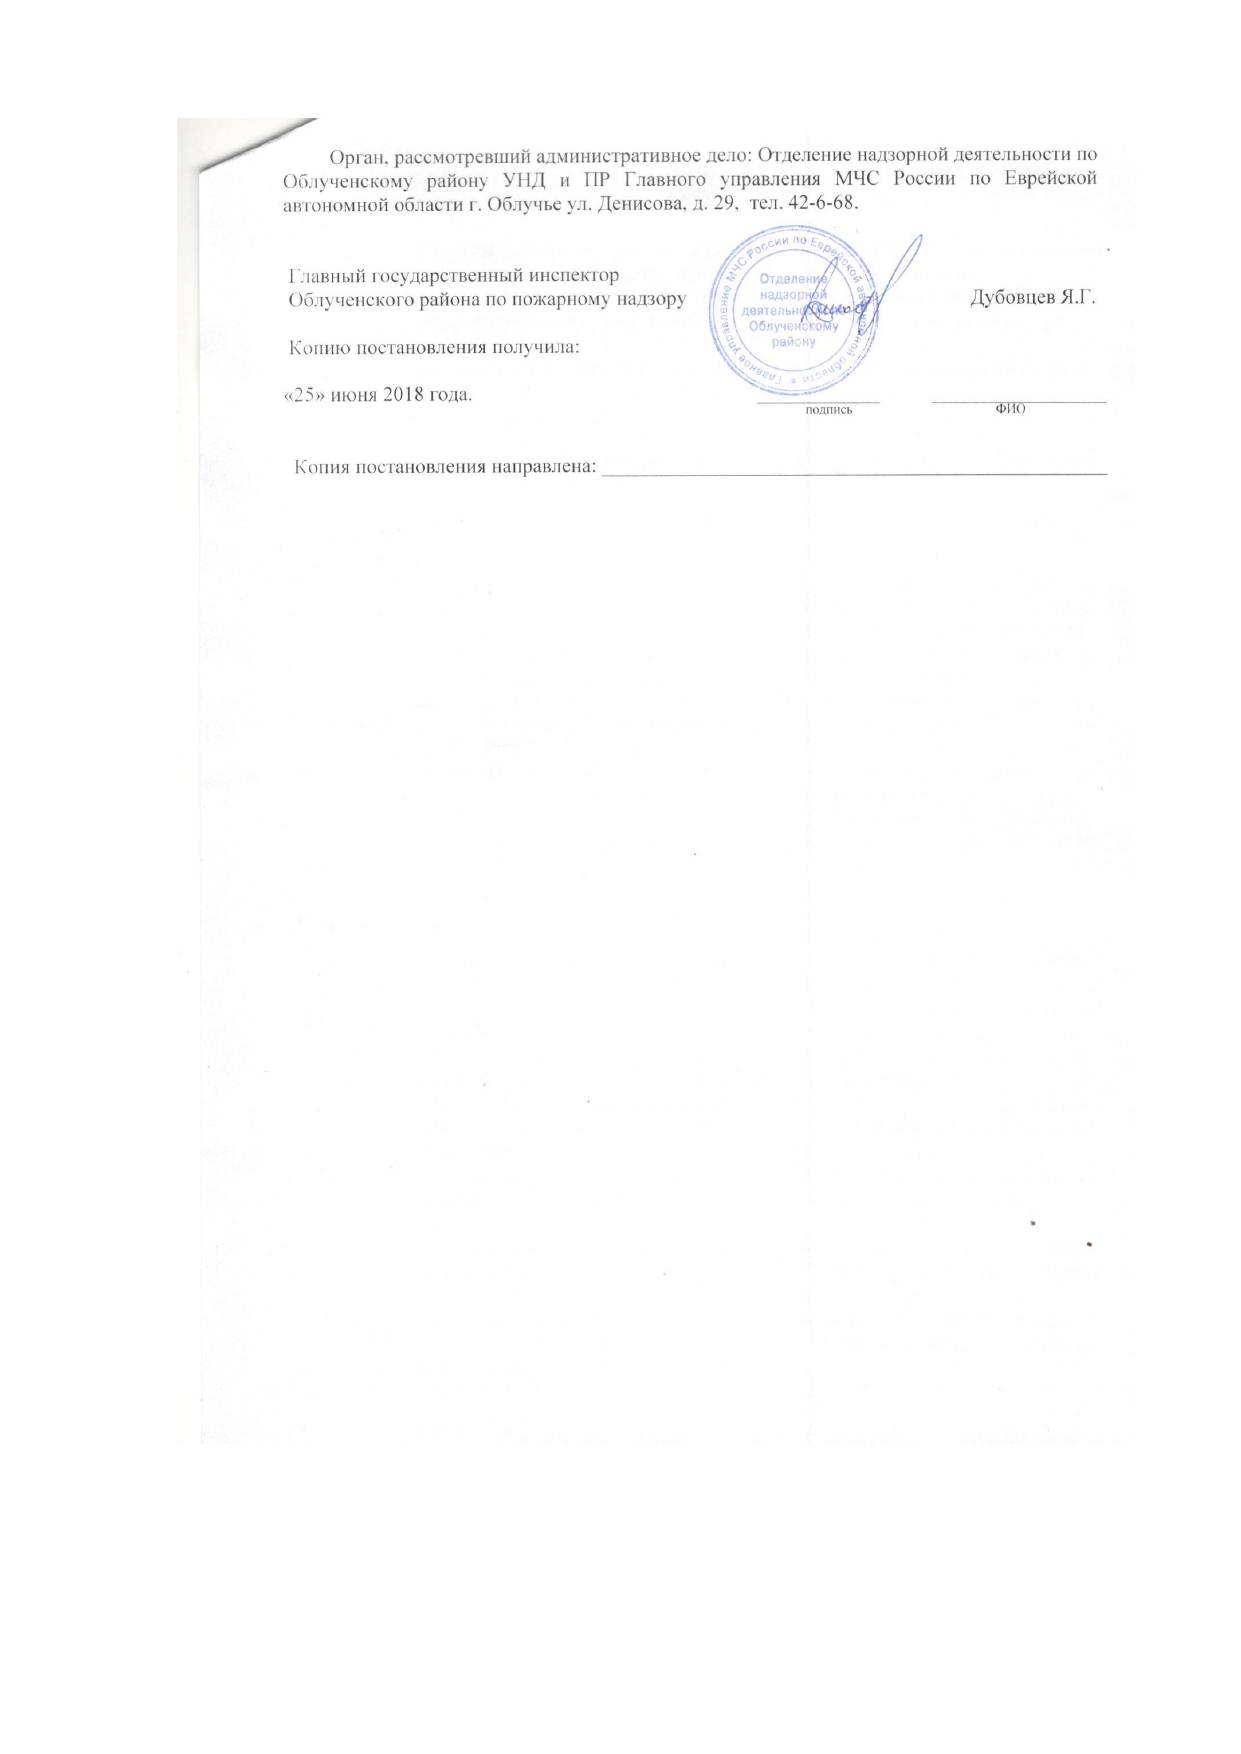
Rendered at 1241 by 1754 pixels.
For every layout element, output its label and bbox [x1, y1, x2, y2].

picture [177, 118, 1151, 1458]
